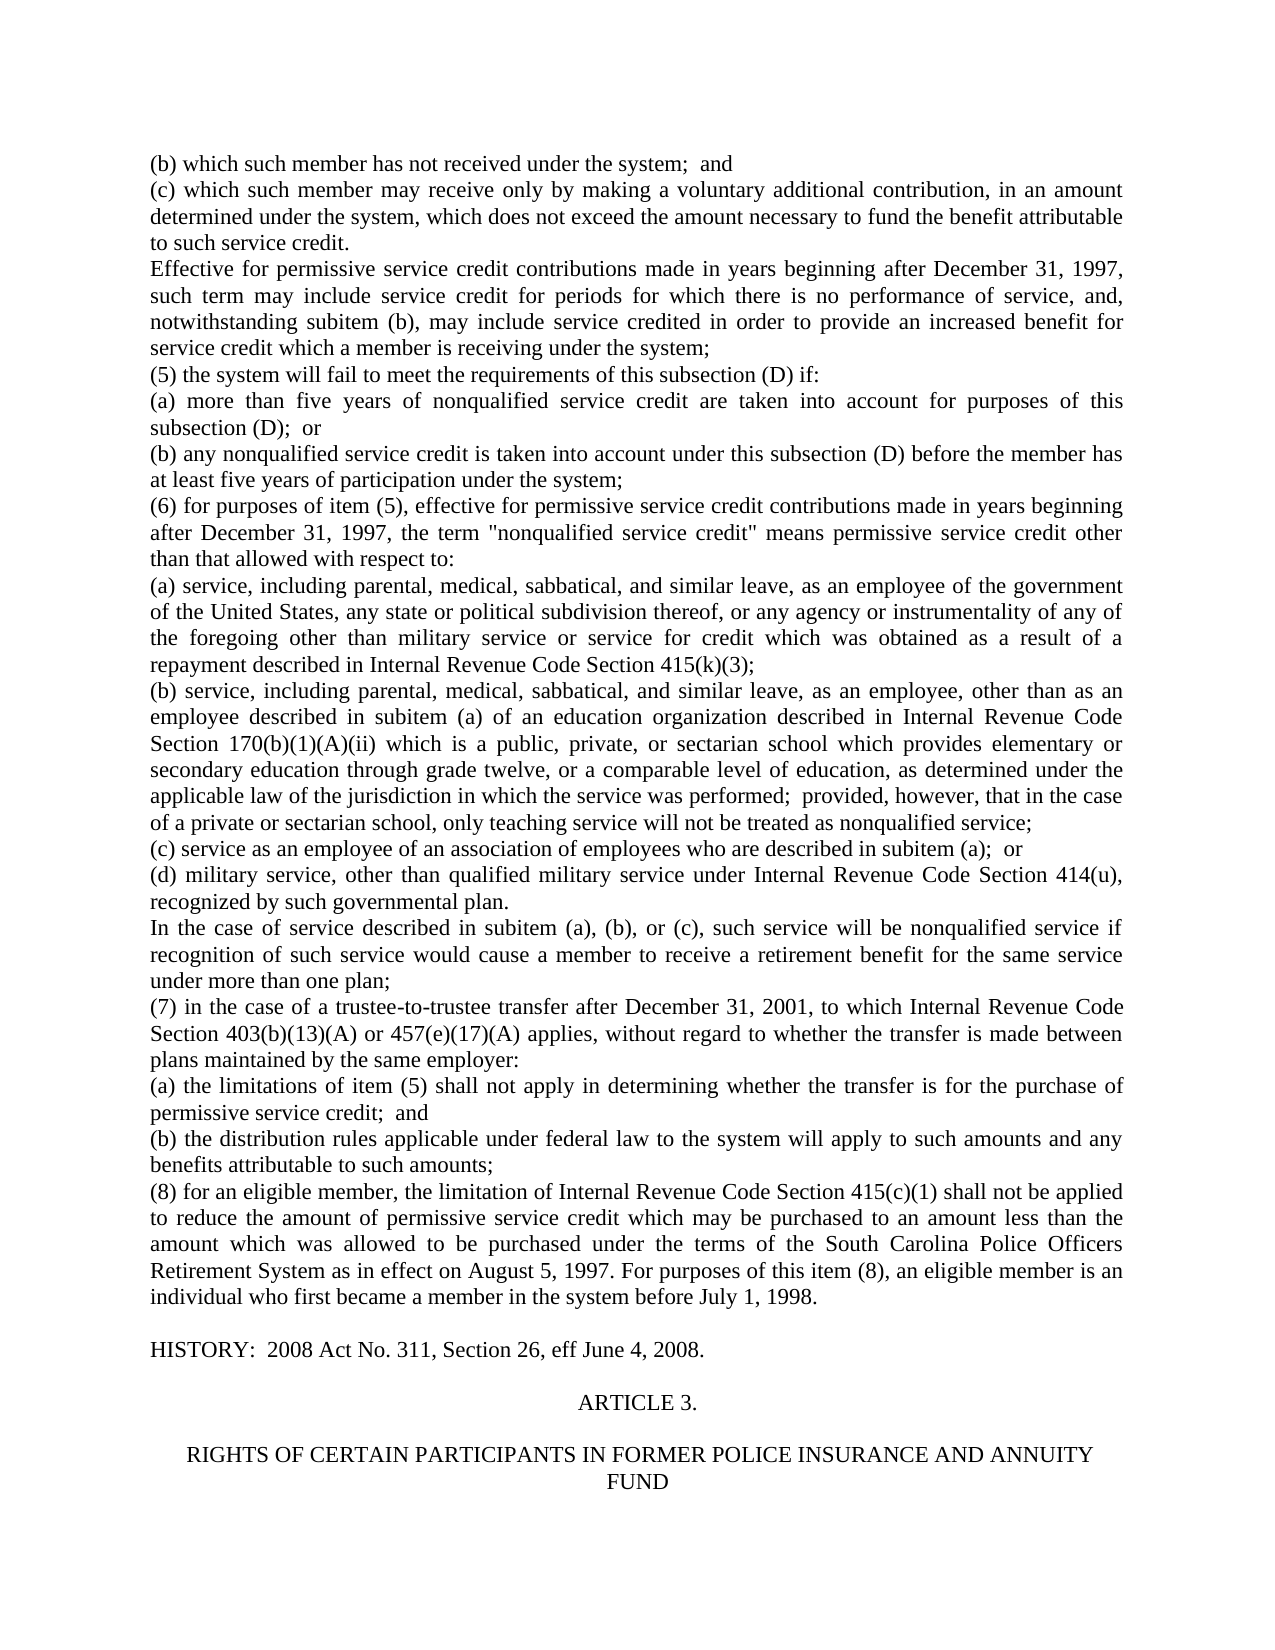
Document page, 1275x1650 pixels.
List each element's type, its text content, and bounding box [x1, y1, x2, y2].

text (b) the distribution rules applicable under federal law to the system will apply to such amounts and any benefits attributable to such amounts; [150, 1125, 1125, 1178]
text RIGHTS OF CERTAIN PARTICIPANTS IN FORMER POLICE INSURANCE AND ANNUITY FUND [150, 1441, 1125, 1494]
text (a) more than five years of nonqualified service credit are taken into account for purposes of this subsection (D); or [150, 387, 1125, 440]
text ARTICLE 3. [150, 1389, 1125, 1415]
text Effective for permissive service credit contributions made in years beginning after December 31, 1997, such term may include service credit for periods for which there is no performance of service, and, notwithstanding subitem (b), may include service credited in order to provide an increased benefit for service credit which a member is receiving under the system; [150, 255, 1125, 361]
text (b) which such member has not received under the system; and [150, 150, 1125, 176]
text (a) the limitations of item (5) shall not apply in determining whether the transfer is for the purchase of permissive service credit; and [150, 1072, 1125, 1125]
text (b) any nonqualified service credit is taken into account under this subsection (D) before the member has at least five years of participation under the system; [150, 440, 1125, 493]
text (8) for an eligible member, the limitation of Internal Revenue Code Section 415(c)(1) shall not be applied to reduce the amount of permissive service credit which may be purchased to an amount less than the amount which was allowed to be purchased under the terms of the South Carolina Police Officers Retirement System as in effect on August 5, 1997. For purposes of this item (8), an eligible member is an individual who first became a member in the system before July 1, 1998. [150, 1178, 1125, 1309]
text (5) the system will fail to meet the requirements of this subsection (D) if: [150, 361, 1125, 387]
text (7) in the case of a trustee-to-trustee transfer after December 31, 2001, to which Internal Revenue Code Section 403(b)(13)(A) or 457(e)(17)(A) applies, without regard to whether the transfer is made between plans maintained by the same employer: [150, 993, 1125, 1072]
text HISTORY: 2008 Act No. 311, Section 26, eff June 4, 2008. [150, 1336, 1125, 1362]
text (a) service, including parental, medical, sabbatical, and similar leave, as an employee of the government of the United States, any state or political subdivision thereof, or any agency or instrumentality of any of the foregoing other than military service or service for credit which was obtained as a result of a repayment described in Internal Revenue Code Section 415(k)(3); [150, 572, 1125, 677]
text In the case of service described in subitem (a), (b), or (c), such service will be nonqualified service if recognition of such service would cause a member to receive a retirement benefit for the same service under more than one plan; [150, 914, 1125, 993]
text (c) which such member may receive only by making a voluntary additional contribution, in an amount determined under the system, which does not exceed the amount necessary to fund the benefit attributable to such service credit. [150, 176, 1125, 255]
text (c) service as an employee of an association of employees who are described in subitem (a); or [150, 835, 1125, 862]
text (d) military service, other than qualified military service under Internal Revenue Code Section 414(u), recognized by such governmental plan. [150, 862, 1125, 914]
text (6) for purposes of item (5), effective for permissive service credit contributions made in years beginning after December 31, 1997, the term "nonqualified service credit" means permissive service credit other than that allowed with respect to: [150, 493, 1125, 572]
text (b) service, including parental, medical, sabbatical, and similar leave, as an employee, other than as an employee described in subitem (a) of an education organization described in Internal Revenue Code Section 170(b)(1)(A)(ii) which is a public, private, or sectarian school which provides elementary or secondary education through grade twelve, or a comparable level of education, as determined under the applicable law of the jurisdiction in which the service was performed; provided, however, that in the case of a private or sectarian school, only teaching service will not be treated as nonqualified service; [150, 677, 1125, 835]
